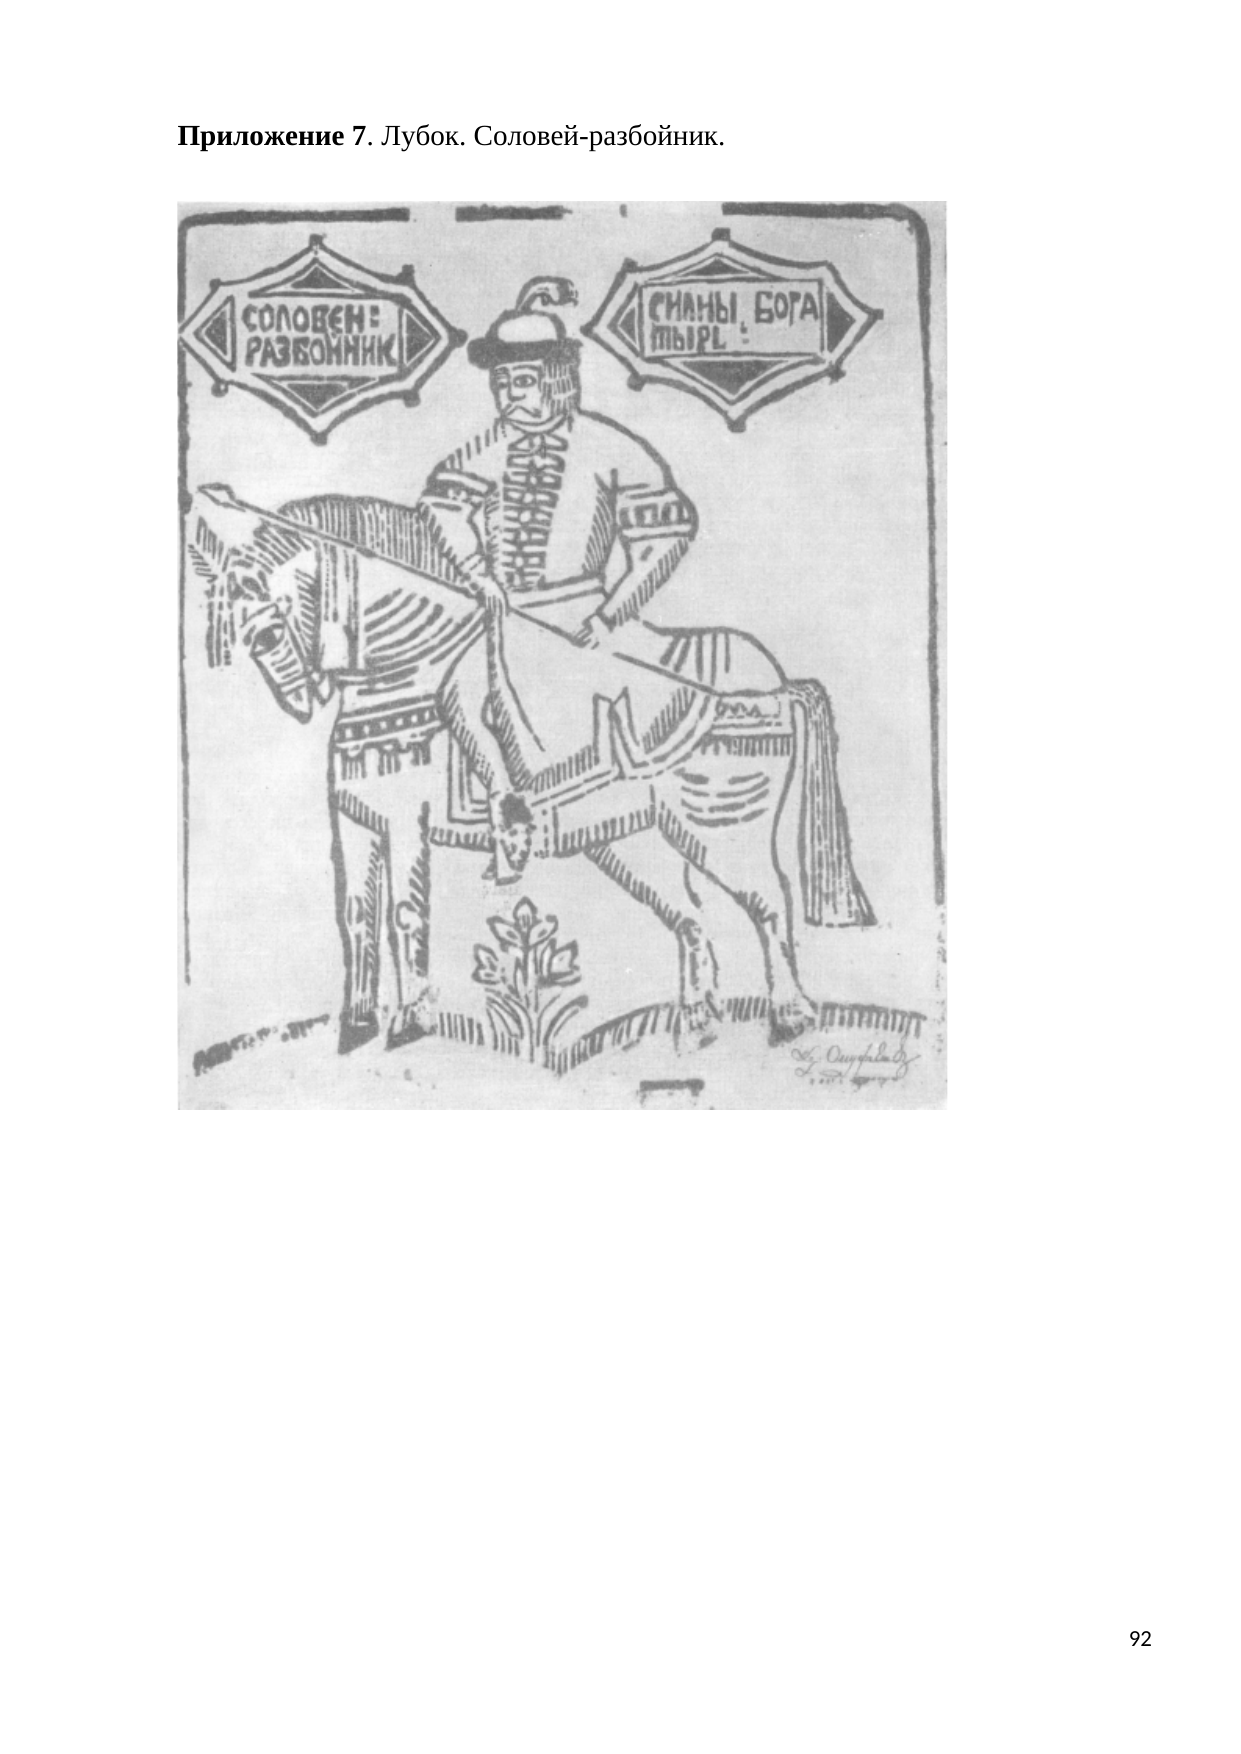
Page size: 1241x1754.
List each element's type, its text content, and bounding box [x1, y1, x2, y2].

text Приложение 7. Лубок. Соловей-разбойник. [177, 118, 1152, 152]
picture [177, 201, 948, 1110]
